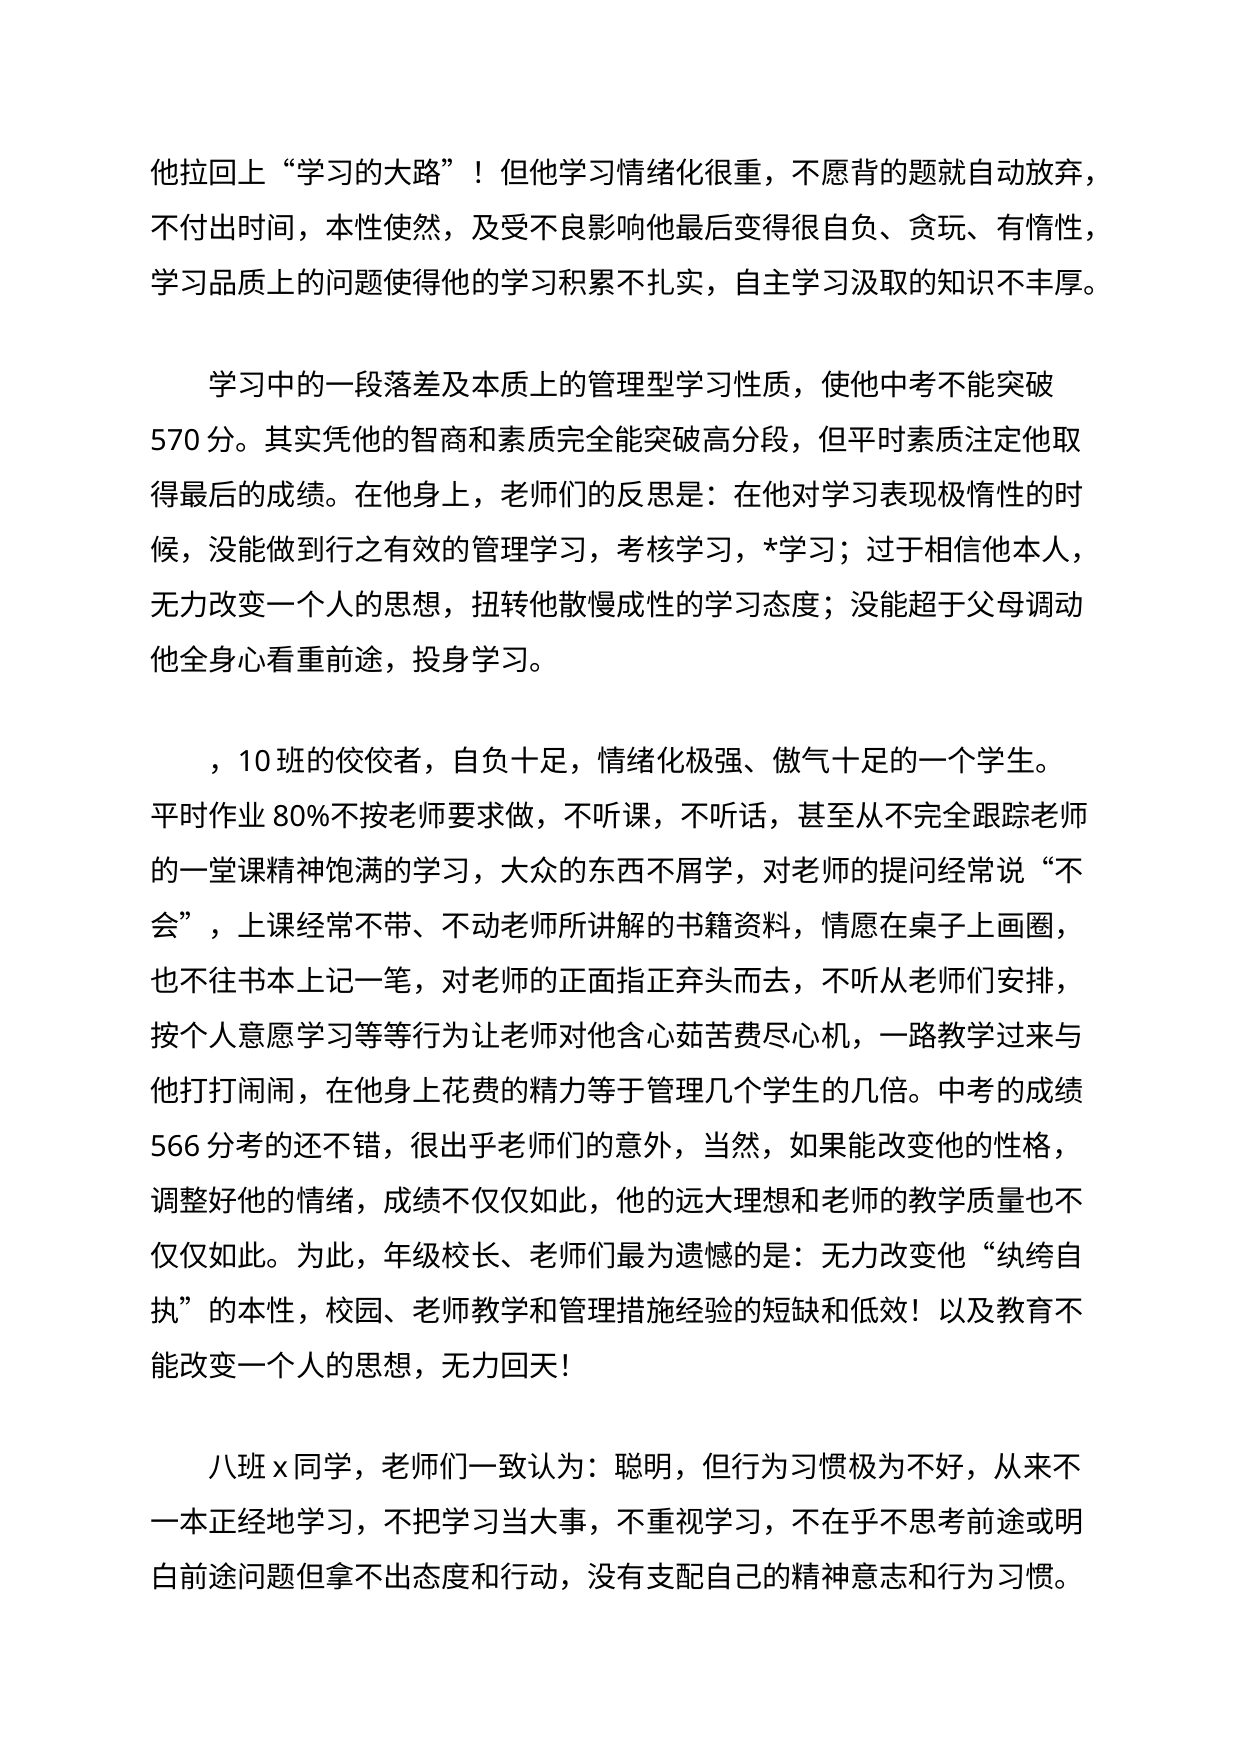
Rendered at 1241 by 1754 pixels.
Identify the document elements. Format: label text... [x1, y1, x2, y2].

text 学习中的一段落差及本质上的管理型学习性质，使他中考不能突破570分。其实凭他的智商和素质完全能突破高分段，但平时素质注定他取得最后的成绩。在他身上，老师们的反思是：在他对学习表现极惰性的时候，没能做到行之有效的管理学习，考核学习，*学习；过于相信他本人，无力改变一个人的思想，扭转他散慢成性的学习态度；没能超于父母调动他全身心看重前途，投身学习。 [150, 362, 1090, 678]
text ，10班的佼佼者，自负十足，情绪化极强、傲气十足的一个学生。平时作业80%不按老师要求做，不听课，不听话，甚至从不完全跟踪老师的一堂课精神饱满的学习，大众的东西不屑学，对老师的提问经常说“不会”，上课经常不带、不动老师所讲解的书籍资料，情愿在桌子上画圈，也不往书本上记一笔，对老师的正面指正弃头而去，不听从老师们安排，按个人意愿学习等等行为让老师对他含心茹苦费尽心机，一路教学过来与他打打闹闹，在他身上花费的精力等于管理几个学生的几倍。中考的成绩566分考的还不错，很出乎老师们的意外，当然，如果能改变他的性格，调整好他的情绪，成绩不仅仅如此，他的远大理想和老师的教学质量也不仅仅如此。为此，年级校长、老师们最为遗憾的是：无力改变他“纨绔自执”的本性，校园、老师教学和管理措施经验的短缺和低效！以及教育不能改变一个人的思想，无力回天！ [150, 738, 1090, 1384]
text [150, 150, 1090, 302]
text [150, 1444, 1090, 1596]
